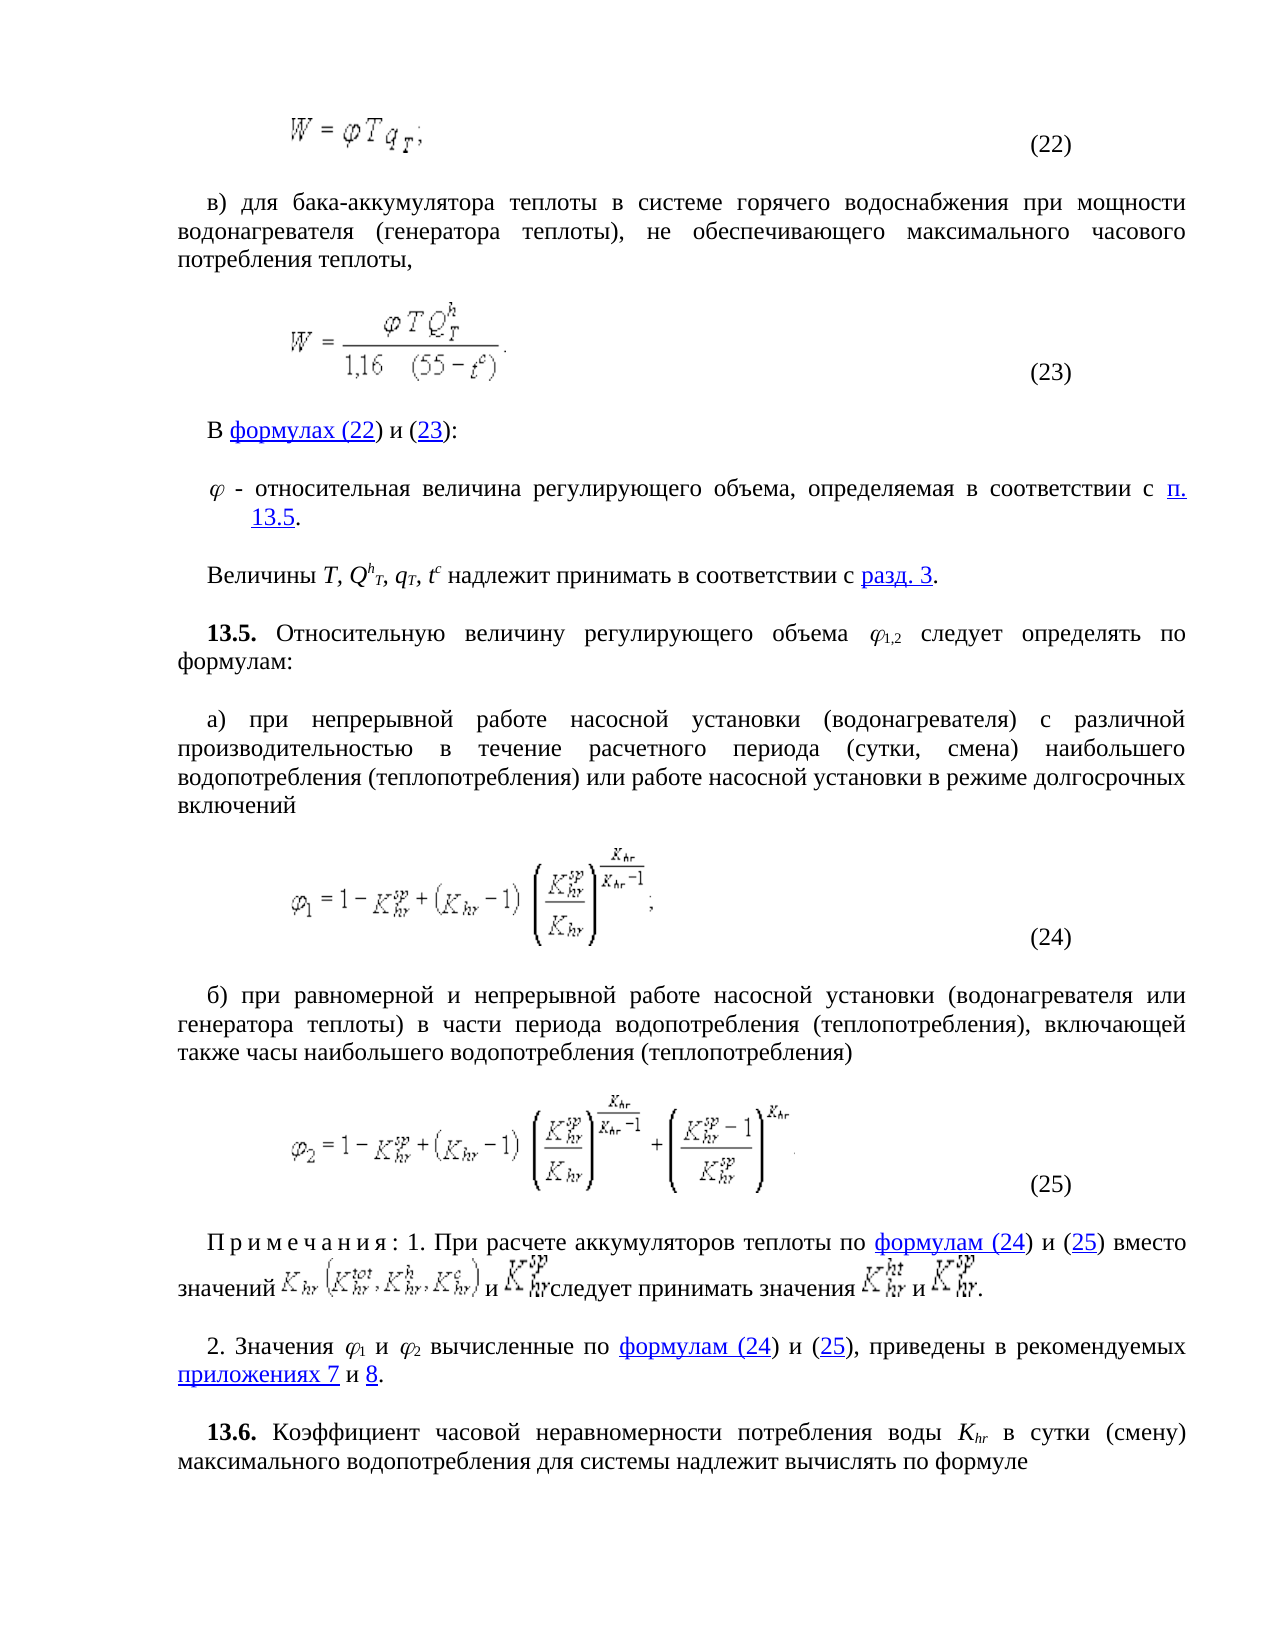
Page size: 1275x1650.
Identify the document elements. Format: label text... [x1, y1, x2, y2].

text б) при равномерной и непрерывной работе насосной установки (водонагревателя или генератора теплоты) в части периода водопотребления (теплопотребления), включающей также часы наибольшего водопотребления (теплопотребления) [177, 980, 1186, 1066]
picture [291, 1095, 795, 1193]
picture [291, 302, 506, 381]
picture [504, 1255, 550, 1297]
text 2. Значения 1 и 2 вычисленные по формулам (24) и (25), приведены в рекомендуемых приложениях 7 и 8. [177, 1331, 1186, 1388]
text (22) [177, 118, 1186, 158]
text 13.6. Коэффициент часовой неравномерности потребления воды Khr в сутки (смену) максимального водопотребления для системы надлежит вычислять по формуле [177, 1417, 1186, 1475]
picture [281, 1258, 479, 1297]
text Величины Т, QhT, qT, tc надлежит принимать в соответствии с разд. 3. [177, 560, 1186, 588]
text Примечания: 1. При расчете аккумуляторов теплоты по формулам (24) и (25) вместо значений и следует принимать значения и . [177, 1227, 1186, 1302]
text 13.5. Относительную величину регулирующего объема 1,2 следует определять по формулам: [177, 618, 1186, 675]
picture [931, 1255, 977, 1297]
text в) для бака-аккумулятора теплоты в системе горячего водоснабжения при мощности водонагревателя (генератора теплоты), не обеспечивающего максимального часового потребления теплоты, [177, 187, 1186, 273]
text - относительная величина регулирующего объема, определяемая в соответствии с п. 13.5. [208, 473, 1186, 531]
text (23) [177, 302, 1186, 386]
picture [291, 118, 422, 153]
picture [291, 848, 653, 946]
text В формулах (22) и (23): [177, 415, 1186, 444]
picture [862, 1258, 906, 1297]
text а) при непрерывной работе насосной установки (водонагревателя) с различной производительностью в течение расчетного периода (сутки, смена) наибольшего водопотребления (теплопотребления) или работе насосной установки в режиме долгосрочных включений [177, 704, 1186, 819]
